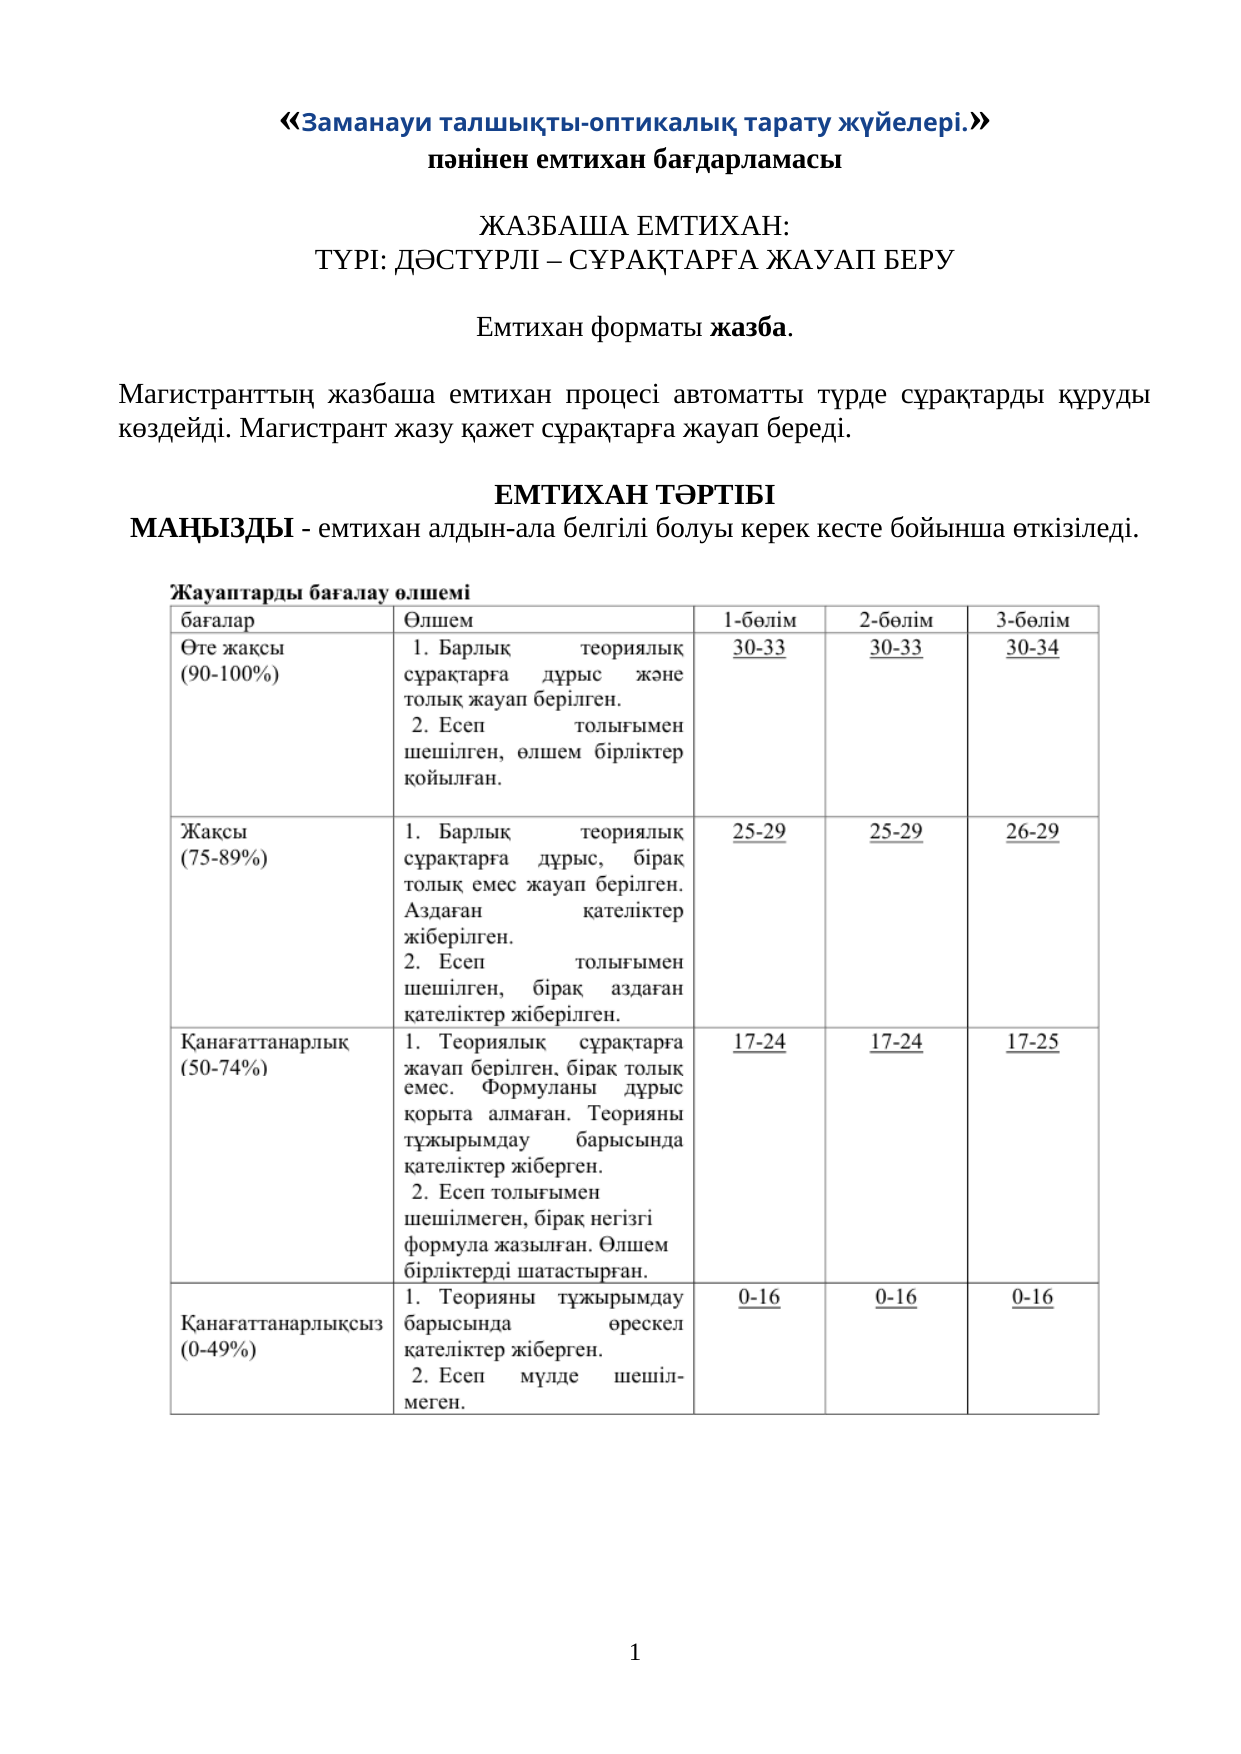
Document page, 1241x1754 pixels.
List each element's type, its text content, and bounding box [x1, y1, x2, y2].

text ЕМТИХАН ТӘРТІБІ [118, 477, 1152, 510]
text Емтихан форматы жазба. [118, 309, 1152, 343]
text Магистранттың жазбаша емтихан процесі автоматты түрде сұрақтарды құруды көздейді. Магистрант жазу қажет сұрақтарға жауап береді. [118, 376, 1152, 443]
picture [158, 577, 1111, 1430]
text ТҮРІ: ДӘСТҮРЛІ – СҰРАҚТАРҒА ЖАУАП БЕРУ [118, 242, 1152, 276]
text ЖАЗБАША ЕМТИХАН: [118, 208, 1152, 242]
text «Заманауи талшықты-оптикалық тарату жүйелері.» [118, 89, 1152, 141]
text пәнінен емтихан бағдарламасы [118, 141, 1152, 175]
text МАҢЫЗДЫ - емтихан алдын-ала белгілі болуы керек кесте бойынша өткізіледі. [118, 510, 1152, 544]
